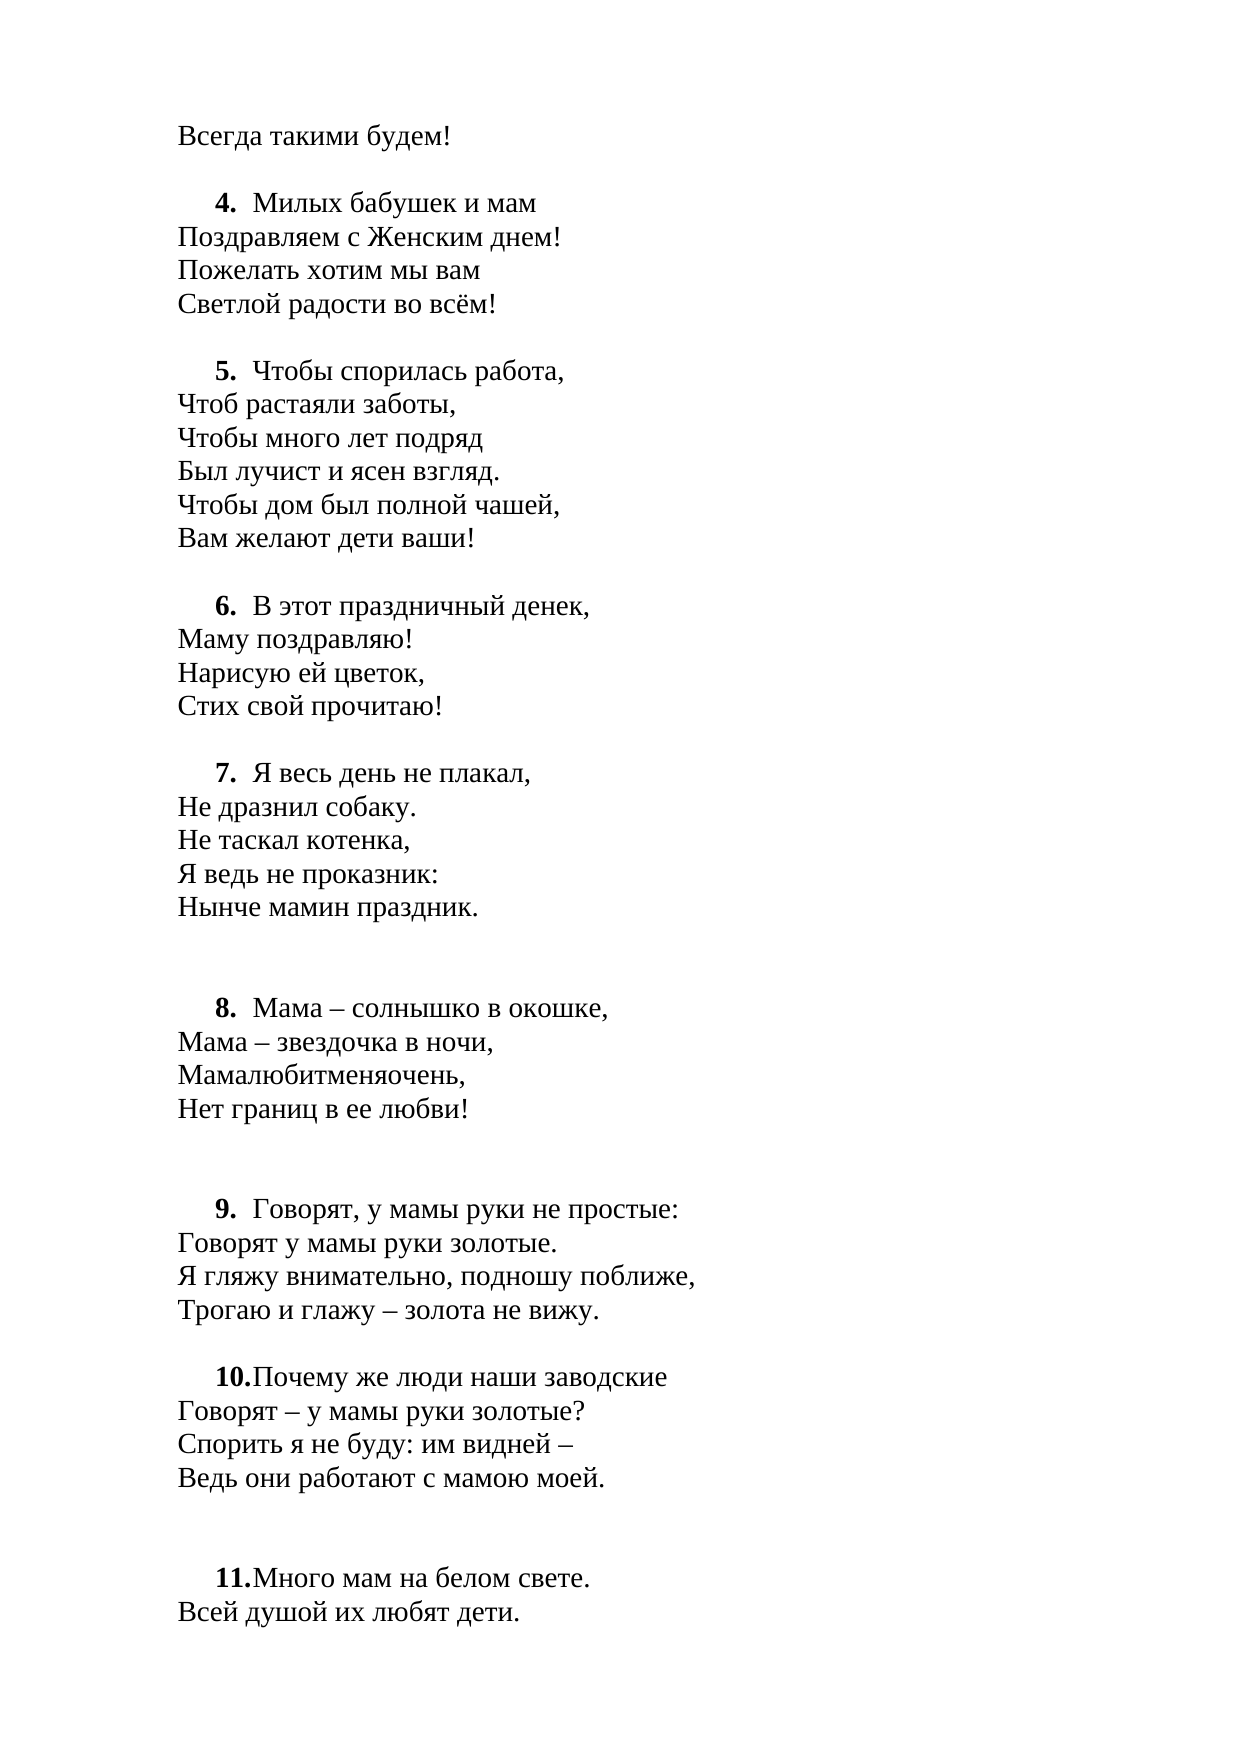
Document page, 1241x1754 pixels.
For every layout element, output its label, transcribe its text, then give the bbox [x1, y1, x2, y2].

text Я ведь не проказник: [177, 856, 1152, 889]
text Всегда такими будем! [177, 118, 1152, 152]
text Ведь они работают с мамою моей. [177, 1460, 1152, 1493]
list Я весь день не плакал, [215, 755, 1152, 789]
text Чтоб растаяли заботы, [177, 386, 1152, 420]
list Мама – солнышко в окошке, [215, 990, 1152, 1024]
text Говорят – у мамы руки золотые? [177, 1393, 1152, 1426]
text Нарисую ей цветок, [177, 655, 1152, 688]
text Пожелать хотим мы вам [177, 252, 1152, 286]
text Нынче мамин праздник. [177, 889, 1152, 923]
text Стих свой прочитаю! [177, 688, 1152, 722]
list Много мам на белом свете. [215, 1560, 1152, 1594]
text Спорить я не буду: им видней – [177, 1426, 1152, 1460]
text Был лучист и ясен взгляд. [177, 453, 1152, 487]
text Не дразнил собаку. [177, 789, 1152, 822]
text Поздравляем с Женским днем! [177, 219, 1152, 252]
text Я гляжу внимательно, подношу поближе, [177, 1258, 1152, 1292]
list Милых бабушек и мам [215, 185, 1152, 219]
list В этот праздничный денек, [215, 588, 1152, 621]
text Трогаю и глажу – золота не вижу. [177, 1292, 1152, 1326]
text Вам желают дети ваши! [177, 521, 1152, 554]
text Светлой радости во всём! [177, 286, 1152, 319]
text Всей душой их любят дети. [177, 1594, 1152, 1627]
text Говорят у мамы руки золотые. [177, 1225, 1152, 1258]
text Чтобы дом был полной чашей, [177, 487, 1152, 521]
text Мама – звездочка в ночи, [177, 1024, 1152, 1057]
text Чтобы много лет подряд [177, 420, 1152, 453]
text Нет границ в ее любви! [177, 1091, 1152, 1124]
text Маму поздравляю! [177, 621, 1152, 655]
list Чтобы спорилась работа, [215, 353, 1152, 386]
list Почему же люди наши заводские [215, 1359, 1152, 1393]
list Говорят, у мамы руки не простые: [215, 1191, 1152, 1225]
text Мамалюбитменяочень, [177, 1057, 1152, 1091]
text Не таскал котенка, [177, 822, 1152, 856]
